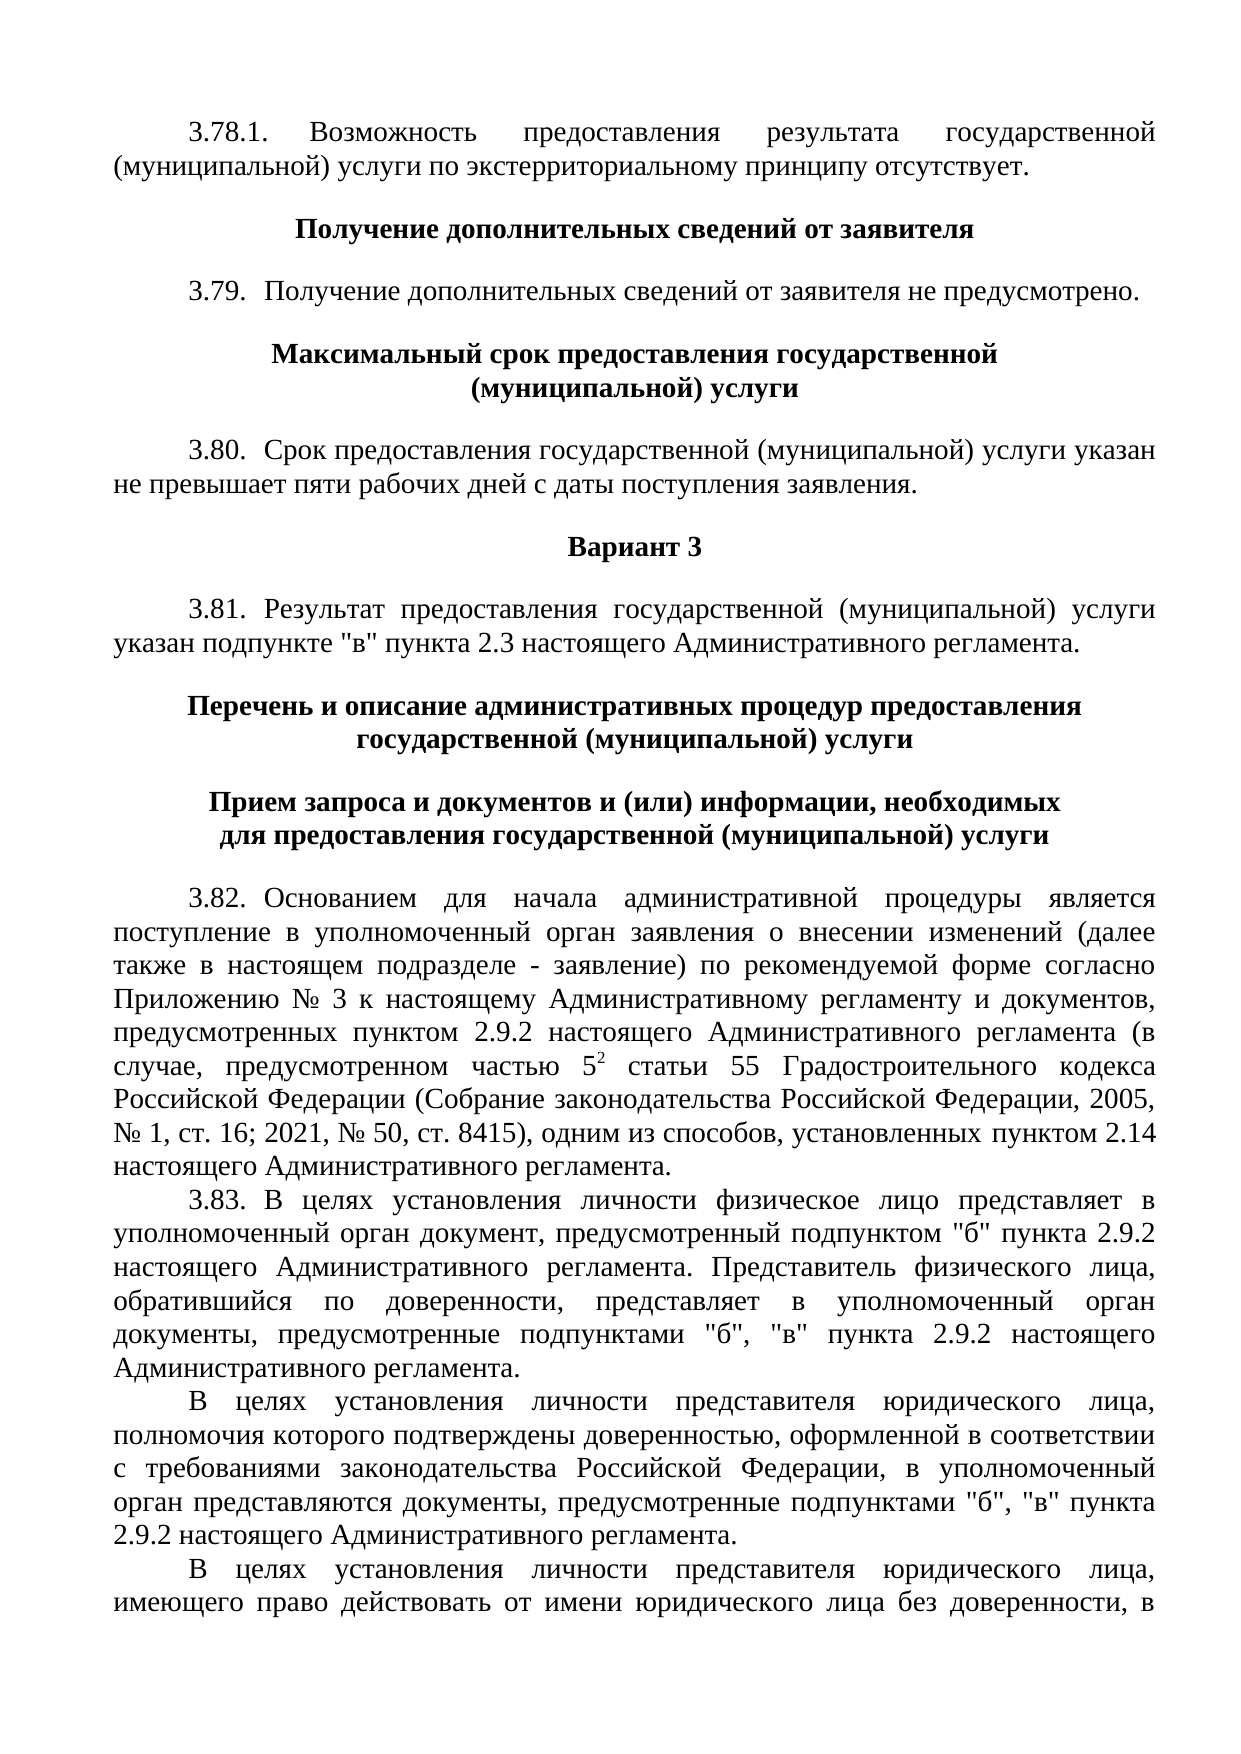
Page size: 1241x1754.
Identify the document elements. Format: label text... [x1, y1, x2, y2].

text Вариант 3 [113, 529, 1156, 562]
text В целях установления личности представителя юридического лица, полномочия которого подтверждены доверенностью, оформленной в соответствии с требованиями законодательства Российской Федерации, в уполномоченный орган представляются документы, предусмотренные подпунктами "б", "в" пункта 2.9.2 настоящего Административного регламента. [113, 1383, 1156, 1551]
text Перечень и описание административных процедур предоставления государственной (муниципальной) услуги [113, 688, 1156, 755]
list Возможность предоставления результата государственной (муниципальной) услуги по экстерриториальному принципу отсутствует. [113, 114, 1156, 182]
list Срок предоставления государственной (муниципальной) услуги указан не превышает пяти рабочих дней с даты поступления заявления. [113, 432, 1156, 499]
list В целях установления личности физическое лицо представляет в уполномоченный орган документ, предусмотренный подпунктом "б" пункта 2.9.2 настоящего Административного регламента. Представитель физического лица, обратившийся по доверенности, представляет в уполномоченный орган документы, предусмотренные подпунктами "б", "в" пункта 2.9.2 настоящего Административного регламента. [113, 1182, 1156, 1383]
list Результат предоставления государственной (муниципальной) услуги указан подпункте "в" пункта 2.3 настоящего Административного регламента. [113, 591, 1156, 658]
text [113, 1551, 1156, 1618]
text Прием запроса и документов и (или) информации, необходимых для предоставления государственной (муниципальной) услуги [113, 784, 1156, 851]
list Получение дополнительных сведений от заявителя не предусмотрено. [113, 273, 1156, 307]
text Максимальный срок предоставления государственной (муниципальной) услуги [113, 336, 1156, 403]
list Основанием для начала административной процедуры является поступление в уполномоченный орган заявления о внесении изменений (далее также в настоящем подразделе - заявление) по рекомендуемой форме согласно Приложению № 3 к настоящему Административному регламенту и документов, предусмотренных пунктом 2.9.2 настоящего Административного регламента (в случае, предусмотренном частью 52 статьи 55 Градостроительного кодекса Российской Федерации (Собрание законодательства Российской Федерации, 2005, № 1, ст. 16; 2021, № 50, ст. 8415), одним из способов, установленных пунктом 2.14 настоящего Административного регламента. [113, 880, 1156, 1182]
text Получение дополнительных сведений от заявителя [113, 211, 1156, 244]
